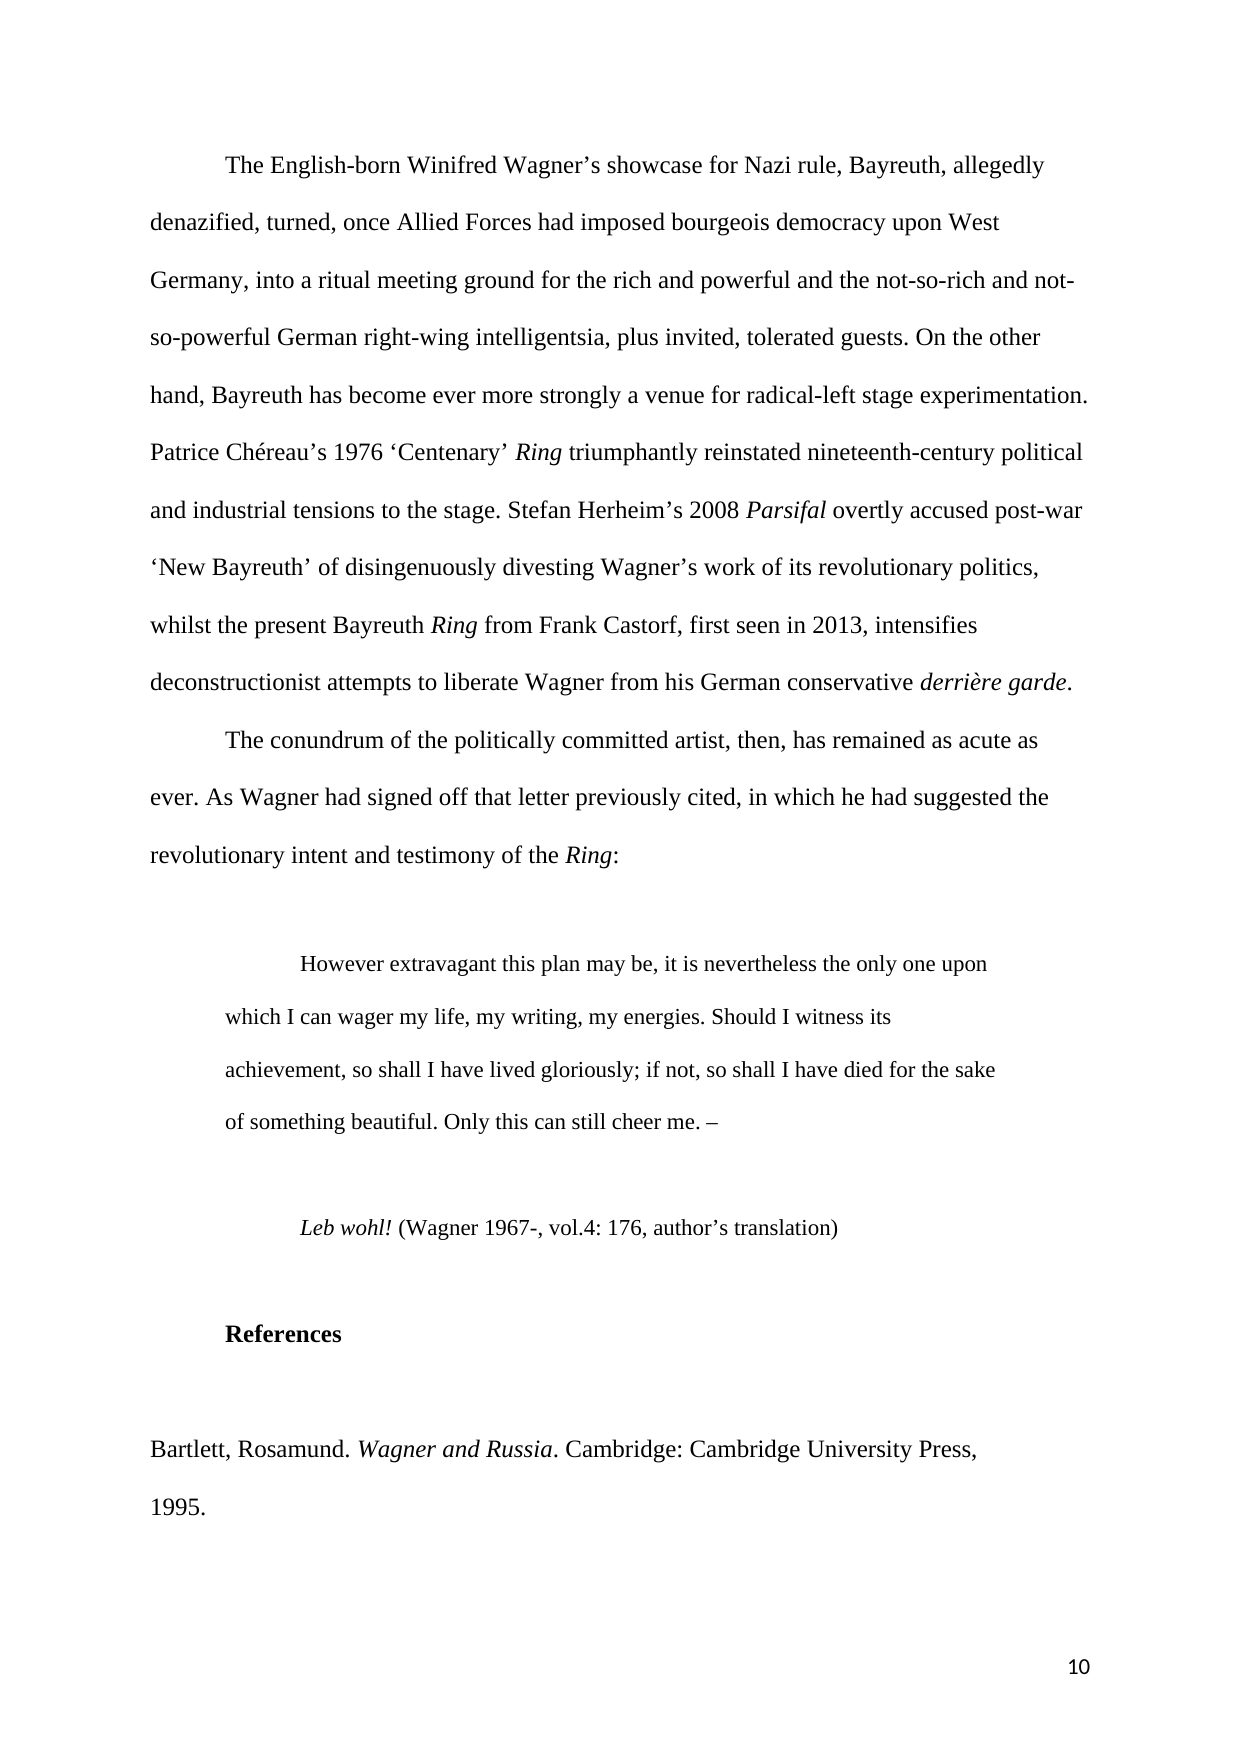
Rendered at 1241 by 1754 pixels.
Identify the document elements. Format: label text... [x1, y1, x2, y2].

text References [150, 1319, 1015, 1348]
text However extravagant this plan may be, it is nevertheless the only one upon which I can wager my life, my writing, my energies. Should I witness its achievement, so shall I have lived gloriously; if not, so shall I have died for the sake of something beautiful. Only this can still cheer me. – [225, 950, 1015, 1135]
text The conundrum of the politically committed artist, then, has remained as acute as ever. As Wagner had signed off that letter previously cited, in which he had suggested the revolutionary intent and testimony of the Ring: [150, 725, 1090, 869]
text Leb wohl! (Wagner 1967-, vol.4: 176, author’s translation) [225, 1214, 1015, 1240]
text Bartlett, Rosamund. Wagner and Russia. Cambridge: Cambridge University Press, 1995. [150, 1434, 1015, 1520]
text The English-born Winifred Wagner’s showcase for Nazi rule, Bayreuth, allegedly denazified, turned, once Allied Forces had imposed bourgeois democracy upon West Germany, into a ritual meeting ground for the rich and powerful and the not-so-rich and not-so-powerful German right-wing intelligentsia, plus invited, tolerated guests. On the other hand, Bayreuth has become ever more strongly a venue for radical-left stage experimentation. Patrice Chéreau’s 1976 ‘Centenary’ Ring triumphantly reinstated nineteenth-century political and industrial tensions to the stage. Stefan Herheim’s 2008 Parsifal overtly accused post-war ‘New Bayreuth’ of disingenuously divesting Wagner’s work of its revolutionary politics, whilst the present Bayreuth Ring from Frank Castorf, first seen in 2013, intensifies deconstructionist attempts to liberate Wagner from his German conservative derrière garde. [150, 150, 1090, 696]
